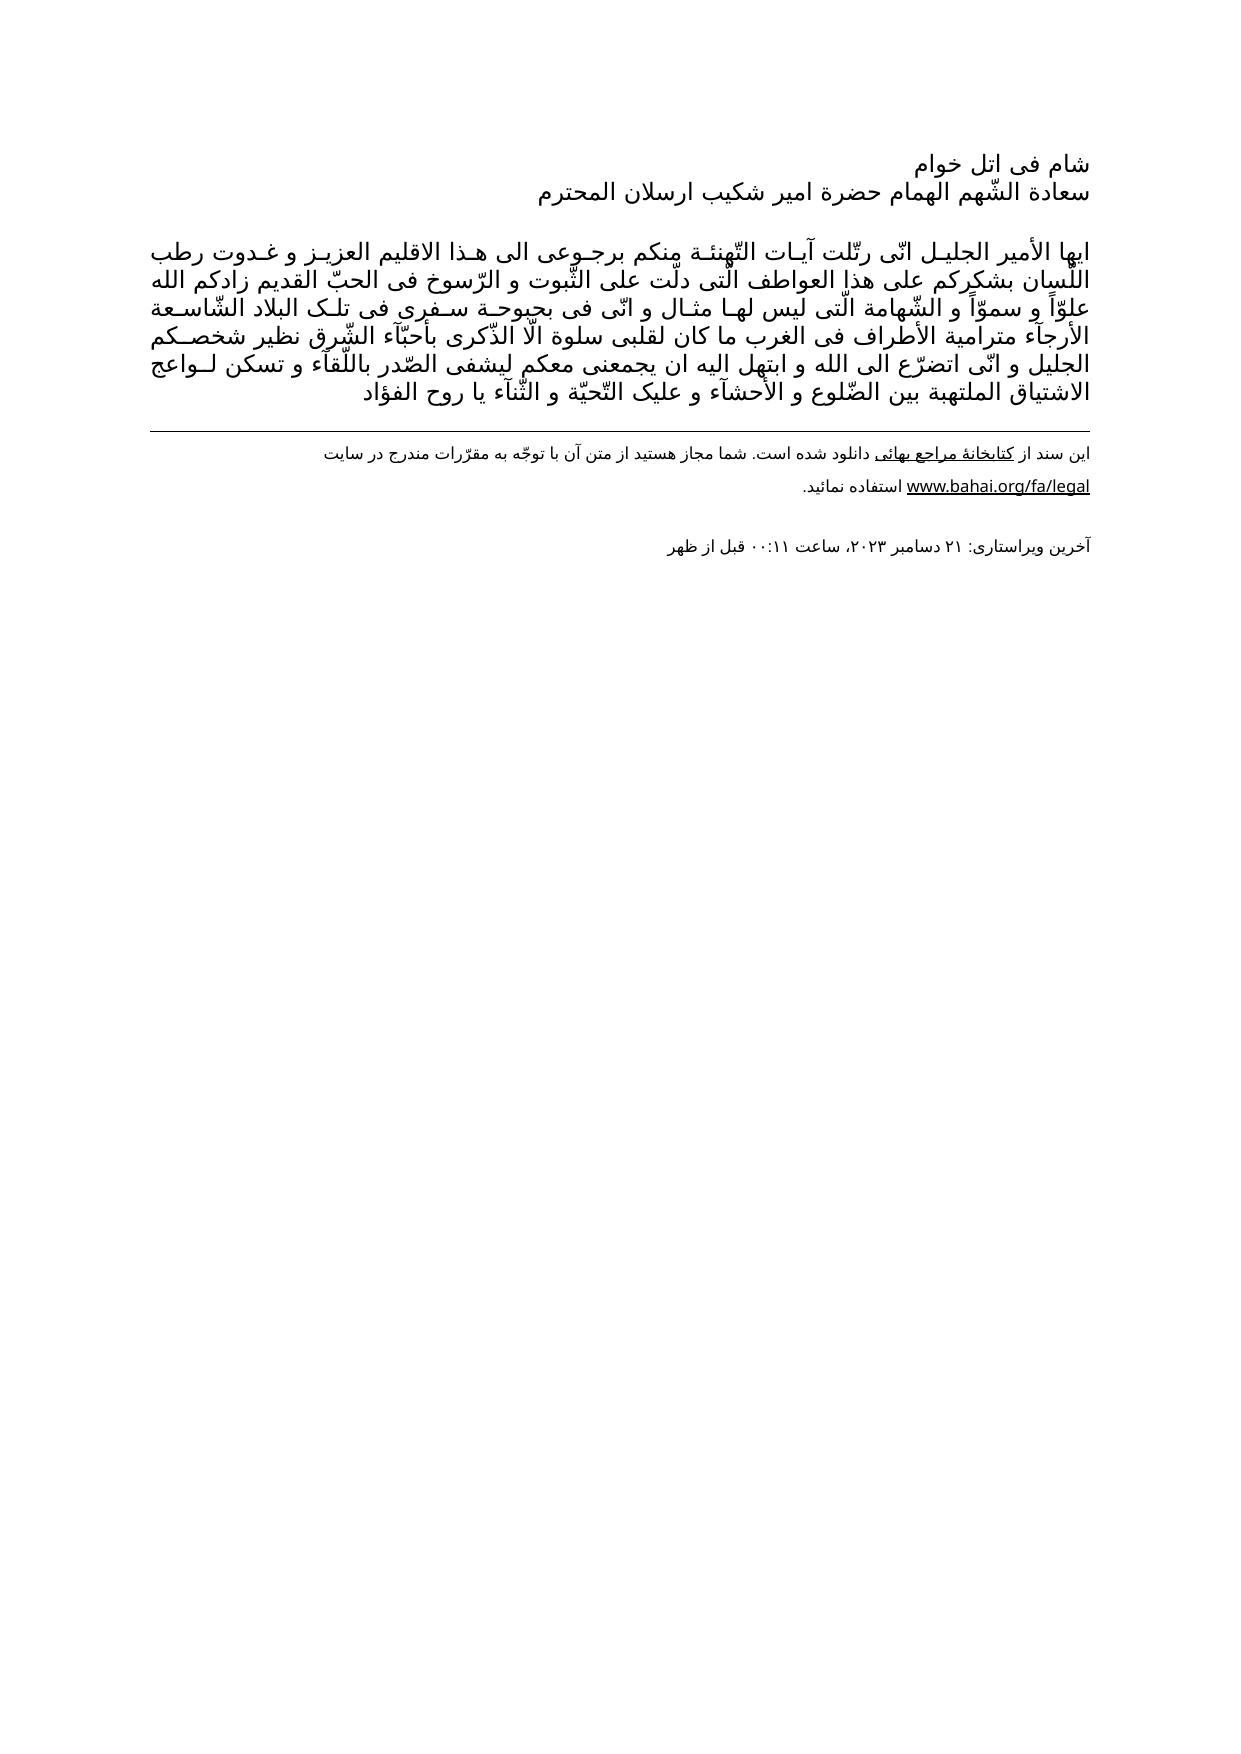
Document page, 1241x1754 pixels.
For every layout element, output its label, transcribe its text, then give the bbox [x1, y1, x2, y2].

text آخرین ویراستاری: ٢١ دسامبر ۲۰۲٣، ساعت ۰۰:۱۱ قبل از ظهر [150, 508, 1090, 556]
text این سند از کتابخانهٔ مراجع بهائی دانلود شده است. شما مجاز هستید از متن آن با توجّه به مقرّرات مندرج در سایت www.bahai.org/fa/legal استفاده نمائید. [150, 444, 1090, 497]
text شام فی اتل خوام [150, 150, 1090, 178]
text سعادة الشّهم الهمام حضرة امیر شکیب ارسلان المحترم [150, 178, 1090, 206]
text ایها الأمیر الجلیل انّی رتّلت آیات التّهنئة منکم برجوعی الی هذا الاقلیم العزیز و غدوت رطب اللّسان بشکرکم علی هذا العواطف الّتی دلّت علی الثّبوت و الرّسوخ فی الحبّ القدیم زادکم الله علوّاً و سموّاً و الشّهامة الّتی لیس لها مثال و انّی فی بحبوحة سفری فی تلک البلاد الشّاسعة الأرجآء مترامیة الأطراف فی الغرب ما کان لقلبی سلوة الّا الذّکری بأحبّآء الشّرق نظیر شخصکم الجلیل و انّی اتضرّع الی الله و ابتهل الیه ان یجمعنی معکم لیشفی الصّدر باللّقآء و تسکن لواعج اﻻشتیاق الملتهبة بین الضّلوع و الأحشآء و علیک التّحیّة و الثّنآء یا روح الفؤاد [150, 238, 1090, 406]
